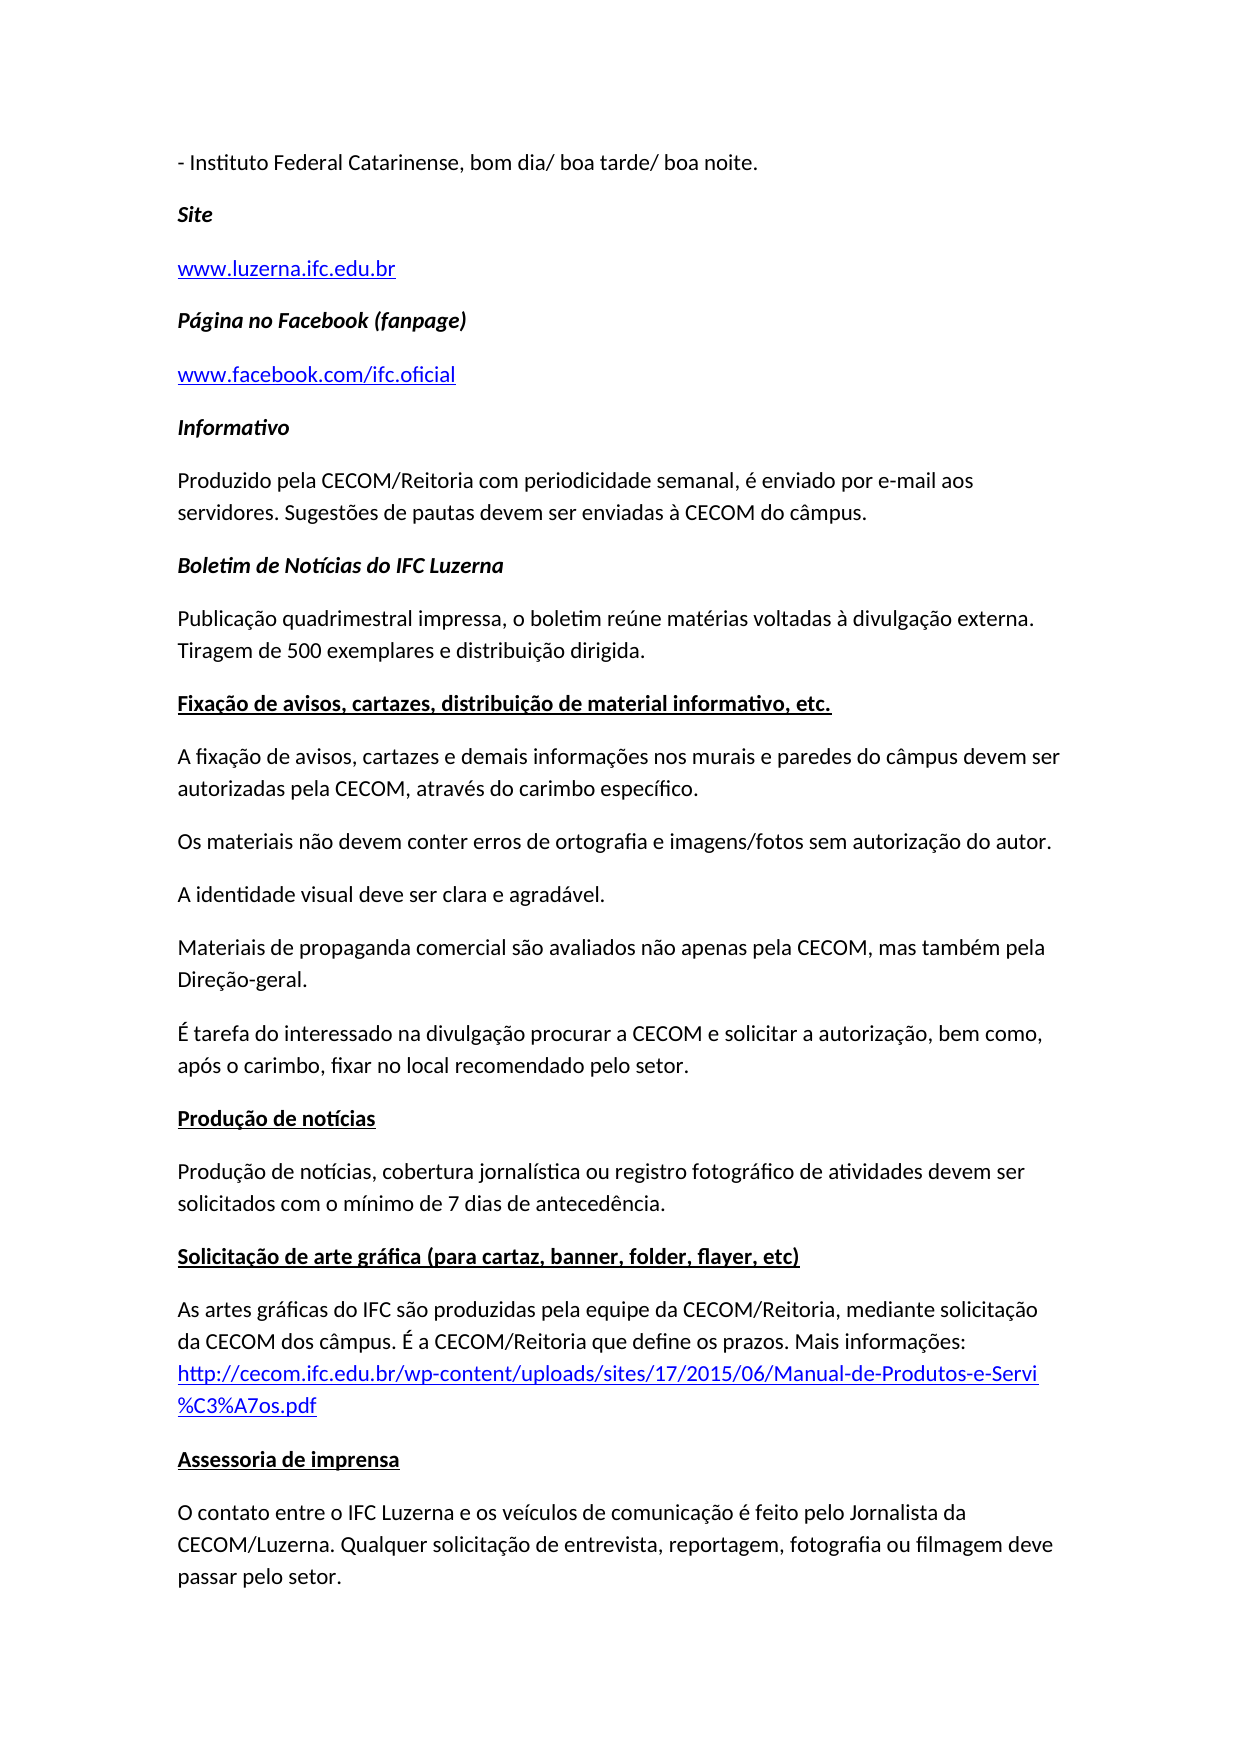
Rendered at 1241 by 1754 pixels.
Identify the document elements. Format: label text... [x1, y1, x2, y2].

text Produção de notícias [177, 1104, 1063, 1132]
text Produzido pela CECOM/Reitoria com periodicidade semanal, é enviado por e-mail aos servidores. Sugestões de pautas devem ser enviadas à CECOM do câmpus. [177, 466, 1063, 526]
text As artes gráficas do IFC são produzidas pela equipe da CECOM/Reitoria, mediante solicitação da CECOM dos câmpus. É a CECOM/Reitoria que define os prazos. Mais informações: http://cecom.ifc.edu.br/wp-content/uploads/sites/17/2015/06/Manual-de-Produtos-e-Servi%C3%A7os.pdf [177, 1295, 1063, 1420]
text Os materiais não devem conter erros de ortografia e imagens/fotos sem autorização do autor. [177, 827, 1063, 855]
text Solicitação de arte gráfica (para cartaz, banner, folder, flayer, etc) [177, 1242, 1063, 1270]
text É tarefa do interessado na divulgação procurar a CECOM e solicitar a autorização, bem como, após o carimbo, fixar no local recomendado pelo setor. [177, 1019, 1063, 1079]
text - Instituto Federal Catarinense, bom dia/ boa tarde/ boa noite. [177, 148, 1063, 176]
text Materiais de propaganda comercial são avaliados não apenas pela CECOM, mas também pela Direção-geral. [177, 933, 1063, 994]
text Produção de notícias, cobertura jornalística ou registro fotográfico de atividades devem ser solicitados com o mínimo de 7 dias de antecedência. [177, 1157, 1063, 1217]
text A fixação de avisos, cartazes e demais informações nos murais e paredes do câmpus devem ser autorizadas pela CECOM, através do carimbo específico. [177, 742, 1063, 802]
text A identidade visual deve ser clara e agradável. [177, 880, 1063, 908]
text Site [177, 201, 1063, 229]
text O contato entre o IFC Luzerna e os veículos de comunicação é feito pelo Jornalista da CECOM/Luzerna. Qualquer solicitação de entrevista, reportagem, fotografia ou filmagem deve passar pelo setor. [177, 1498, 1063, 1590]
text Publicação quadrimestral impressa, o boletim reúne matérias voltadas à divulgação externa. Tiragem de 500 exemplares e distribuição dirigida. [177, 604, 1063, 664]
text www.luzerna.ifc.edu.br [177, 254, 1063, 282]
text Informativo [177, 413, 1063, 441]
text www.facebook.com/ifc.oficial [177, 360, 1063, 388]
text Boletim de Notícias do IFC Luzerna [177, 551, 1063, 579]
text Assessoria de imprensa [177, 1445, 1063, 1473]
text Página no Facebook (fanpage) [177, 307, 1063, 335]
text Fixação de avisos, cartazes, distribuição de material informativo, etc. [177, 689, 1063, 717]
